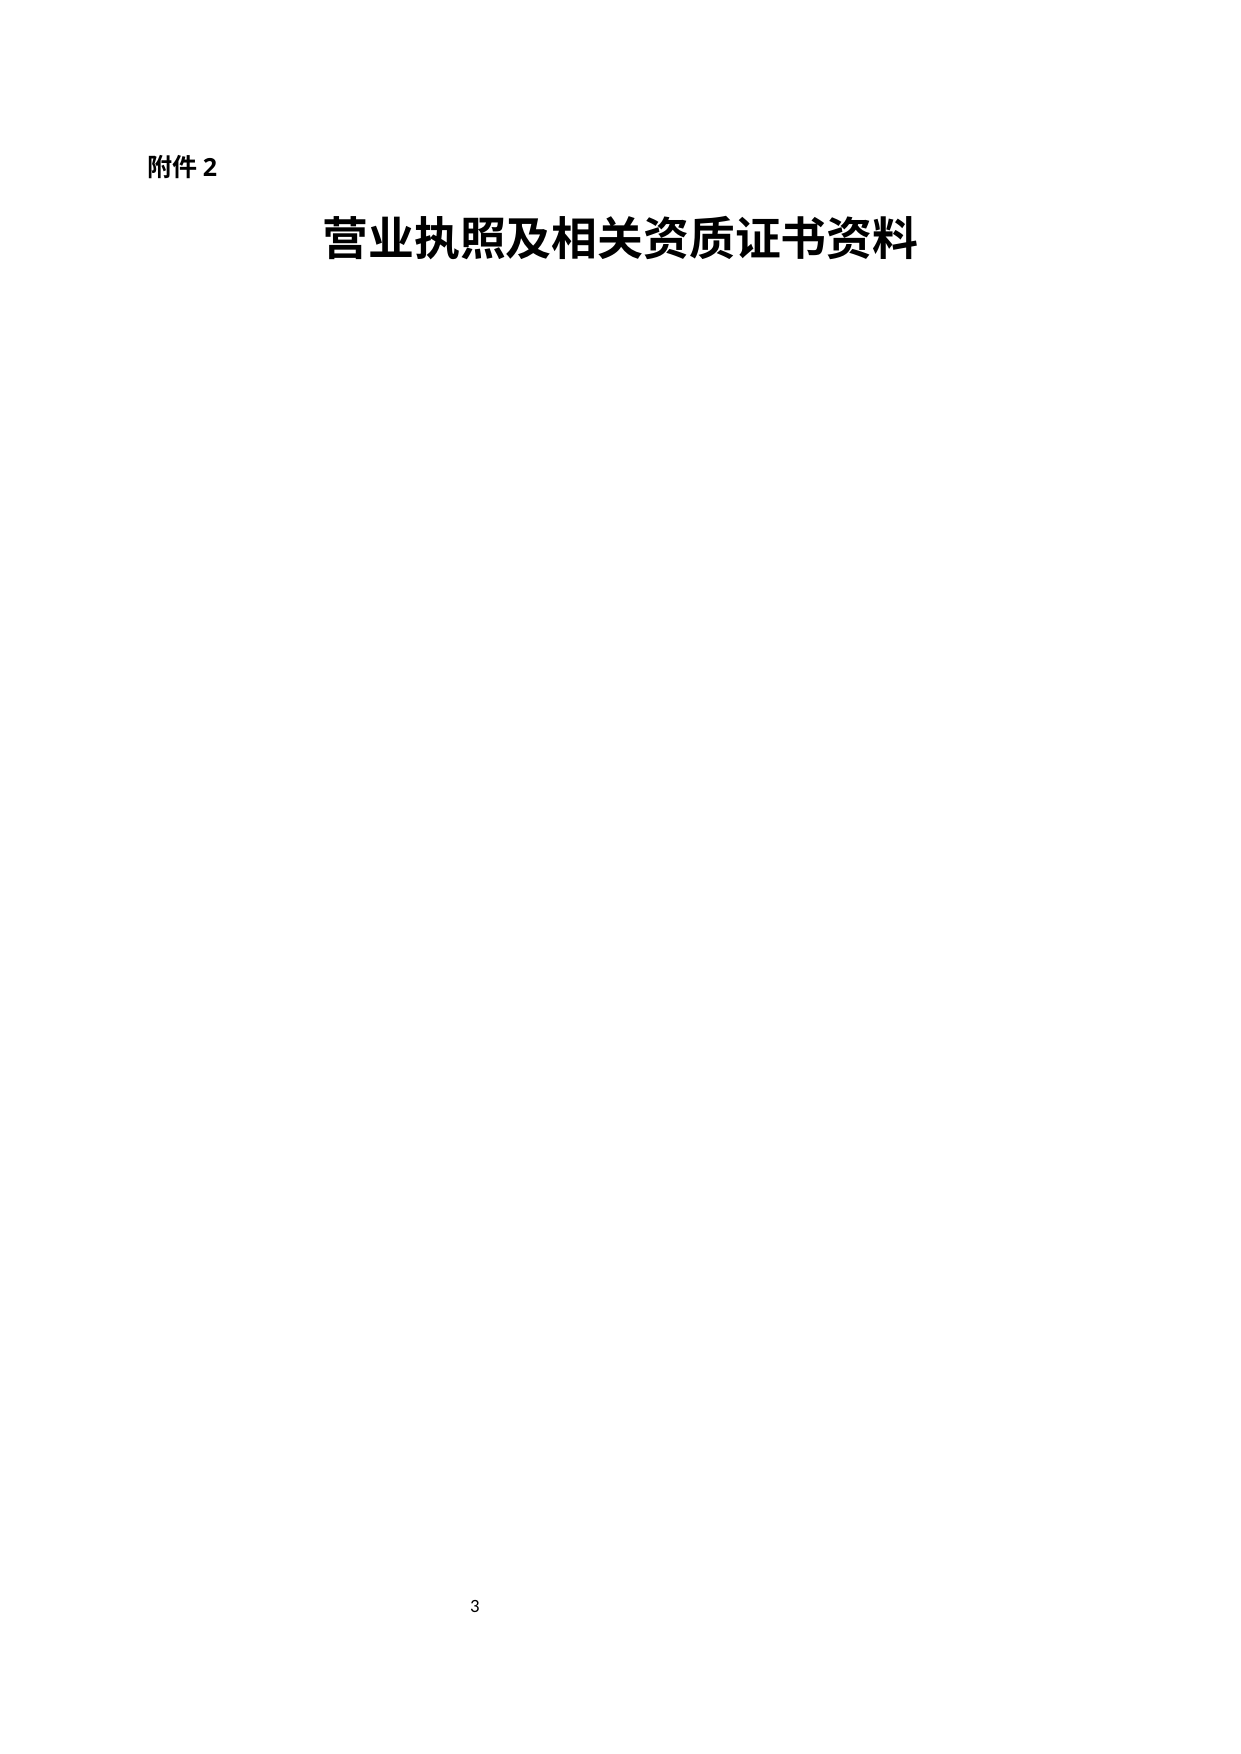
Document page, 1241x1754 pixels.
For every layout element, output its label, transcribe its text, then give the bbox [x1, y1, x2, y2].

text 营业执照及相关资质证书资料 [148, 202, 1093, 268]
text 附件2 [148, 148, 1093, 184]
